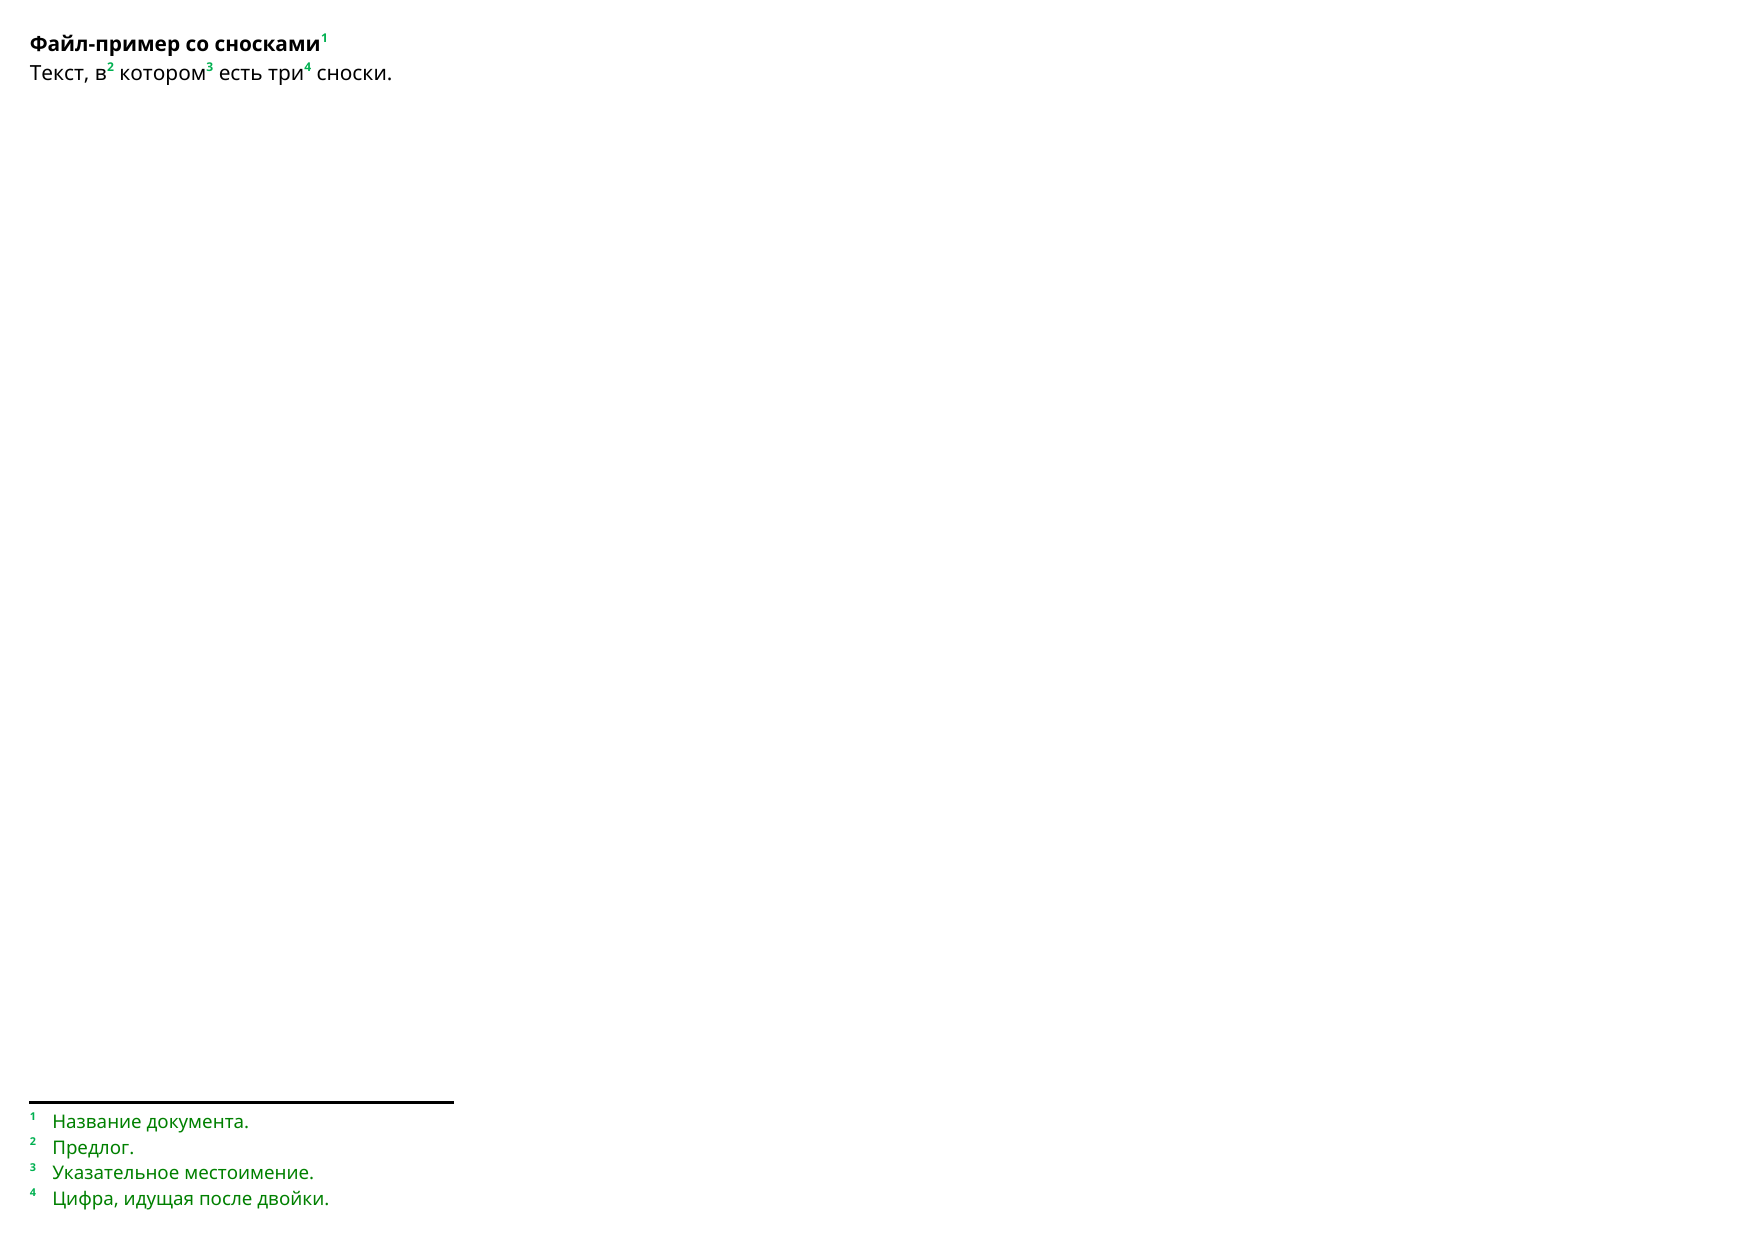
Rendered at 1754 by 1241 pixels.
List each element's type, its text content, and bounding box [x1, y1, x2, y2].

text Файл-пример со сносками [29, 29, 1724, 58]
text Текст, в котором есть три сноски. [29, 58, 1724, 86]
